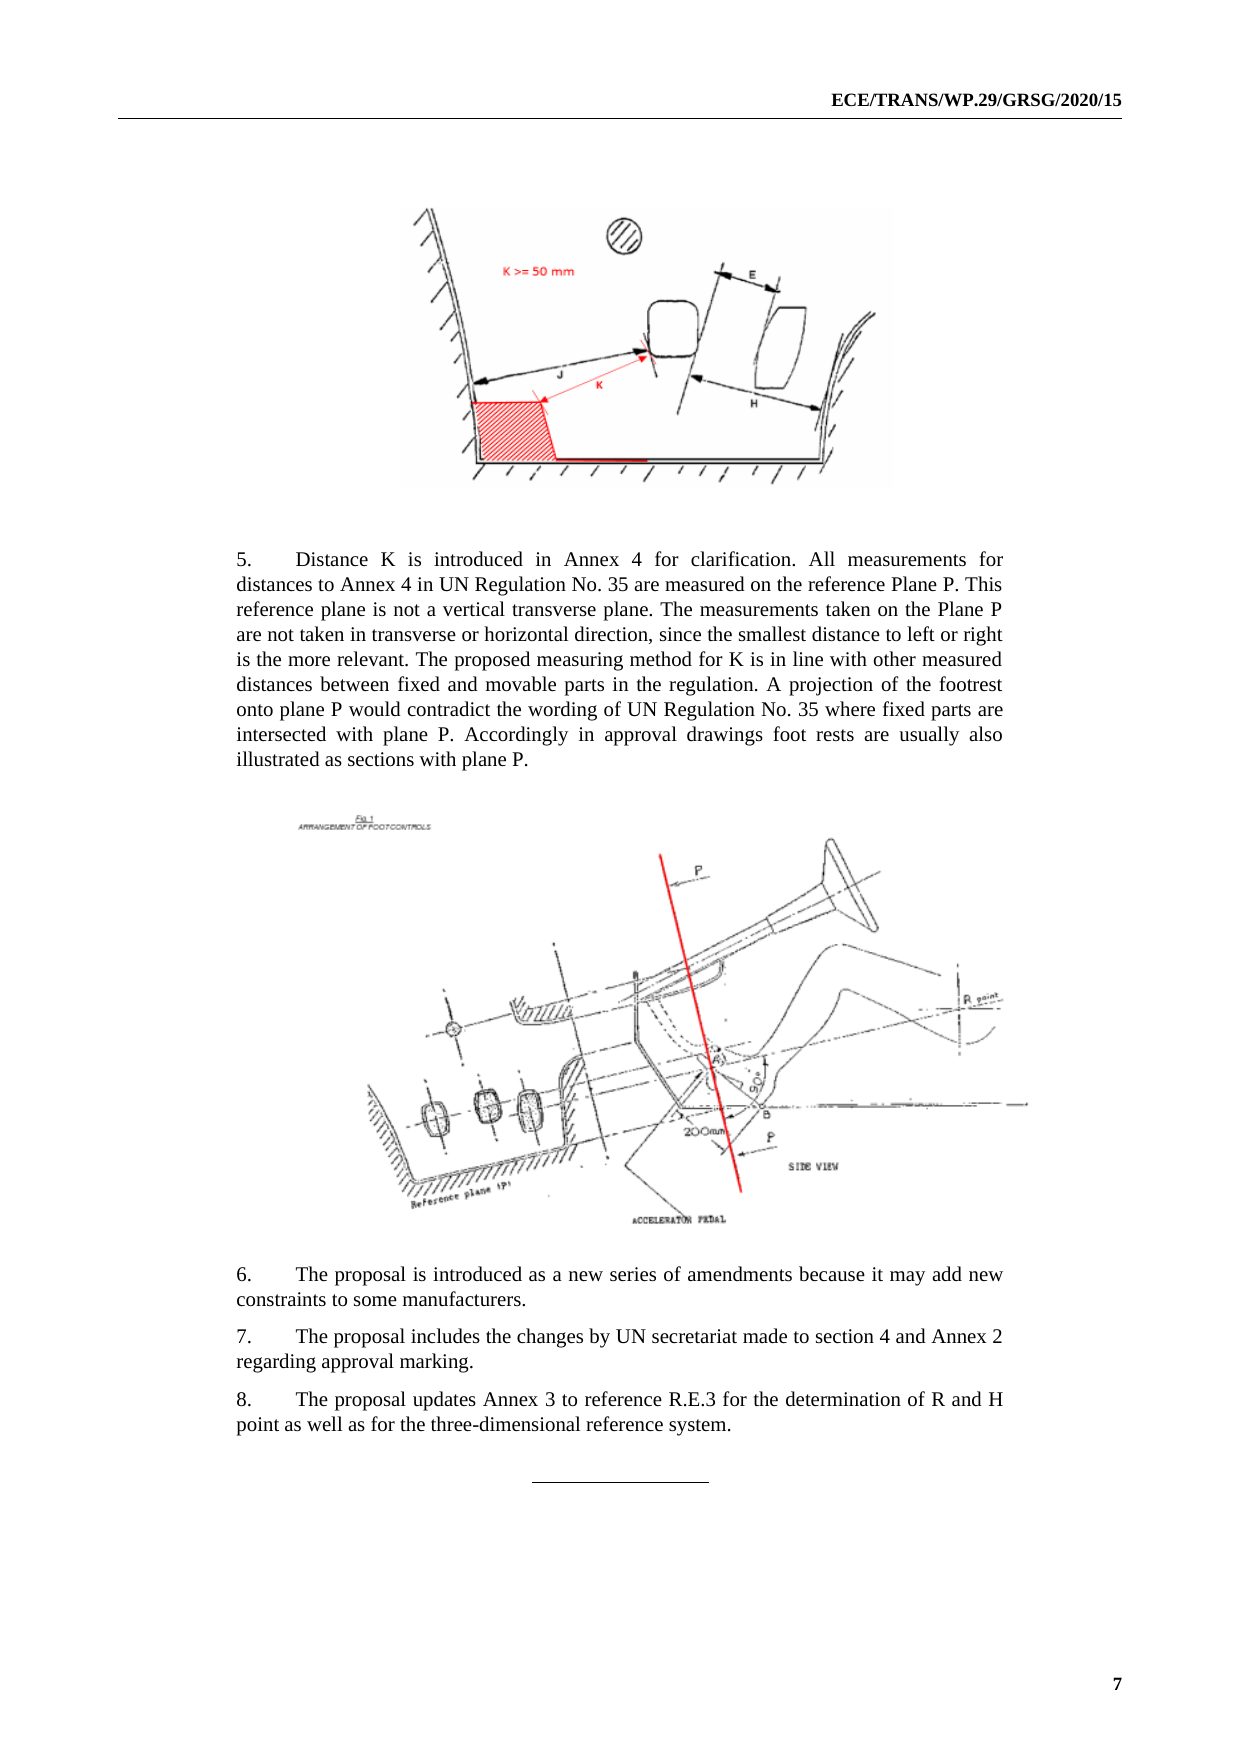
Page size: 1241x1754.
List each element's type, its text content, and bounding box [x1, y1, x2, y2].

text 5. Distance K is introduced in Annex 4 for clarification. All measurements for distances to Annex 4 in UN Regulation No. 35 are measured on the reference Plane P. This reference plane is not a vertical transverse plane. The measurements taken on the Plane P are not taken in transverse or horizontal direction, since the smallest distance to left or right is the more relevant. The proposed measuring method for K is in line with other measured distances between fixed and movable parts in the regulation. A projection of the footrest onto plane P would contradict the wording of UN Regulation No. 35 where fixed parts are intersected with plane P. Accordingly in approval drawings foot rests are usually also illustrated as sections with plane P. [236, 546, 1004, 771]
text 6. The proposal is introduced as a new series of amendments because it may add new constraints to some manufacturers. [236, 1261, 1004, 1311]
text 7. The proposal includes the changes by UN secretariat made to section 4 and Annex 2 regarding approval marking. [236, 1323, 1004, 1373]
text 8. The proposal updates Annex 3 to reference R.E.3 for the determination of R and H point as well as for the three-dimensional reference system. [236, 1386, 1004, 1436]
picture [236, 147, 1035, 546]
picture [236, 783, 1086, 1261]
